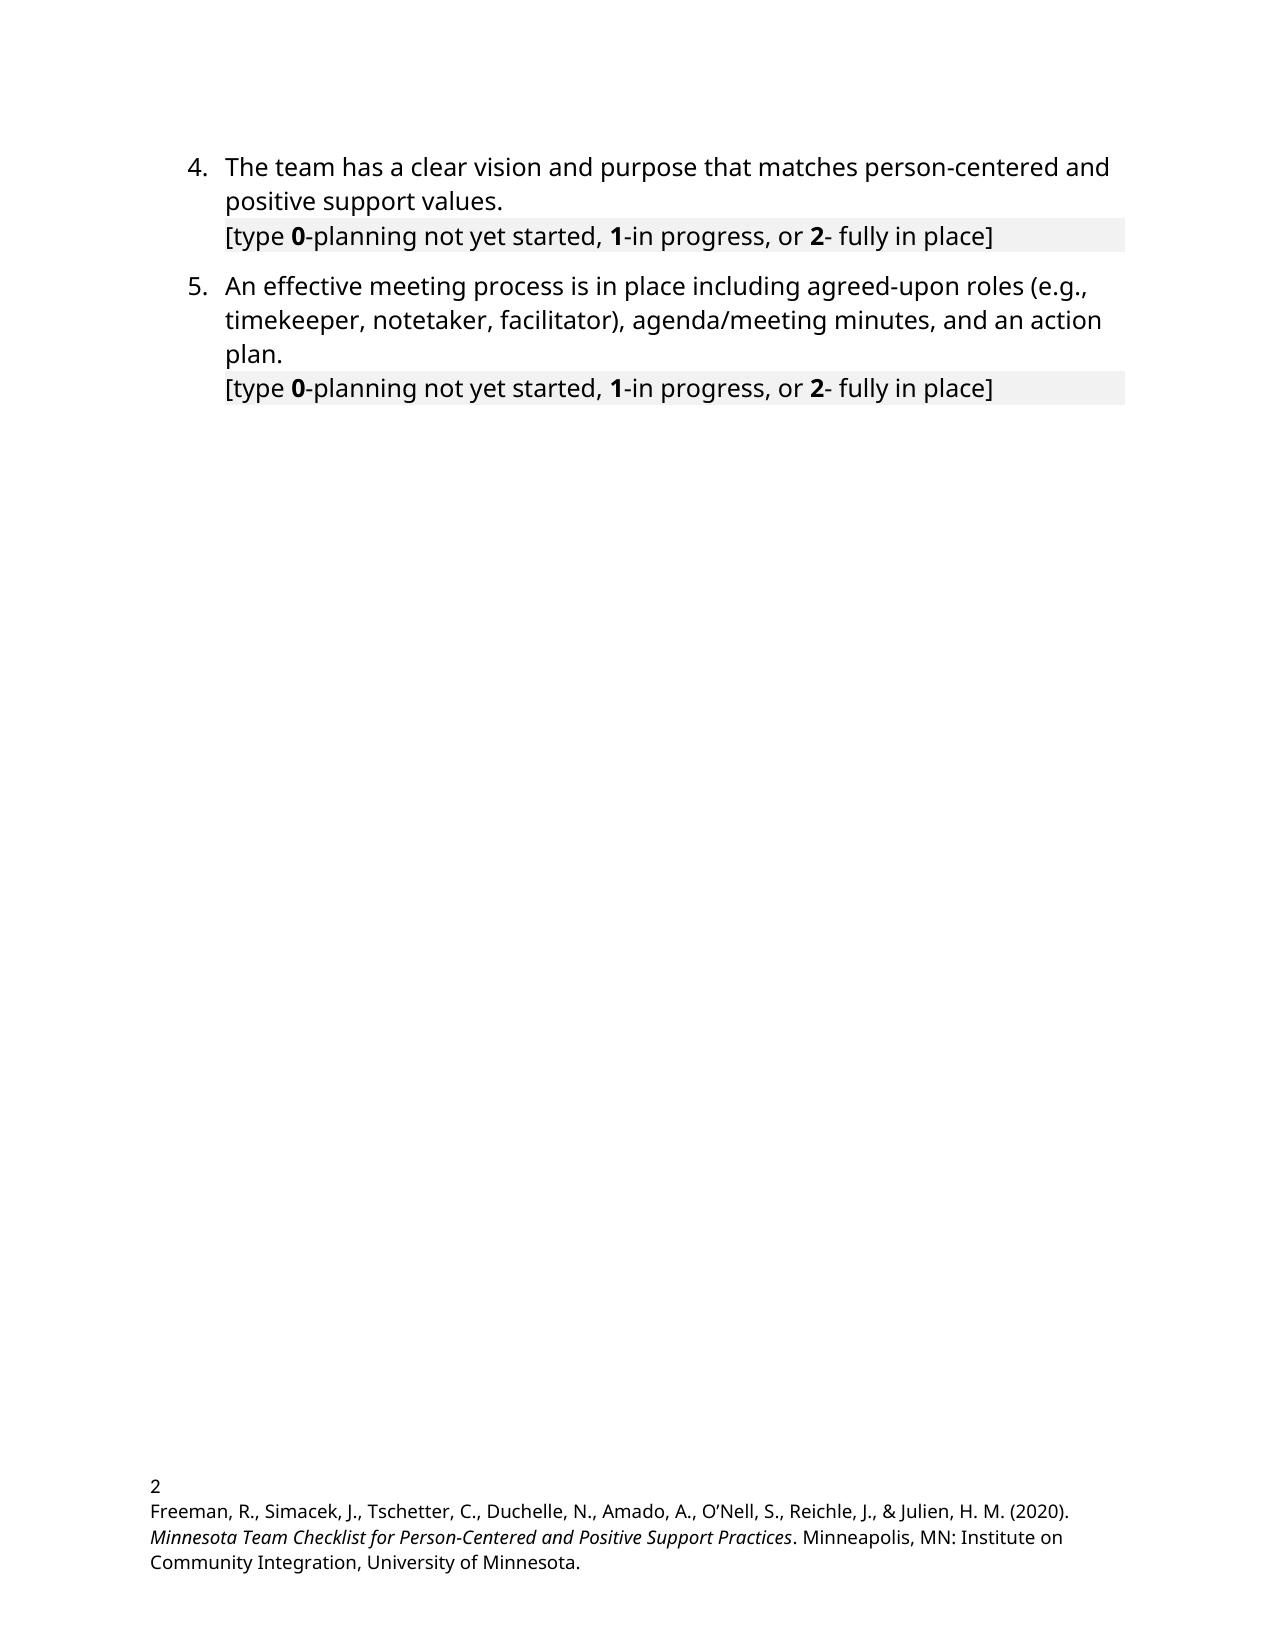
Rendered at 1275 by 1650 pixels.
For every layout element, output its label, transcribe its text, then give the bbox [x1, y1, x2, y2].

list [type 0-planning not yet started, 1-in progress, or 2- fully in place] [225, 371, 1125, 405]
list An effective meeting process is in place including agreed-upon roles (e.g., timekeeper, notetaker, facilitator), agenda/meeting minutes, and an action plan. [187, 269, 1125, 371]
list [225, 218, 1125, 252]
list The team has a clear vision and purpose that matches person-centered and positive support values. [187, 150, 1125, 218]
